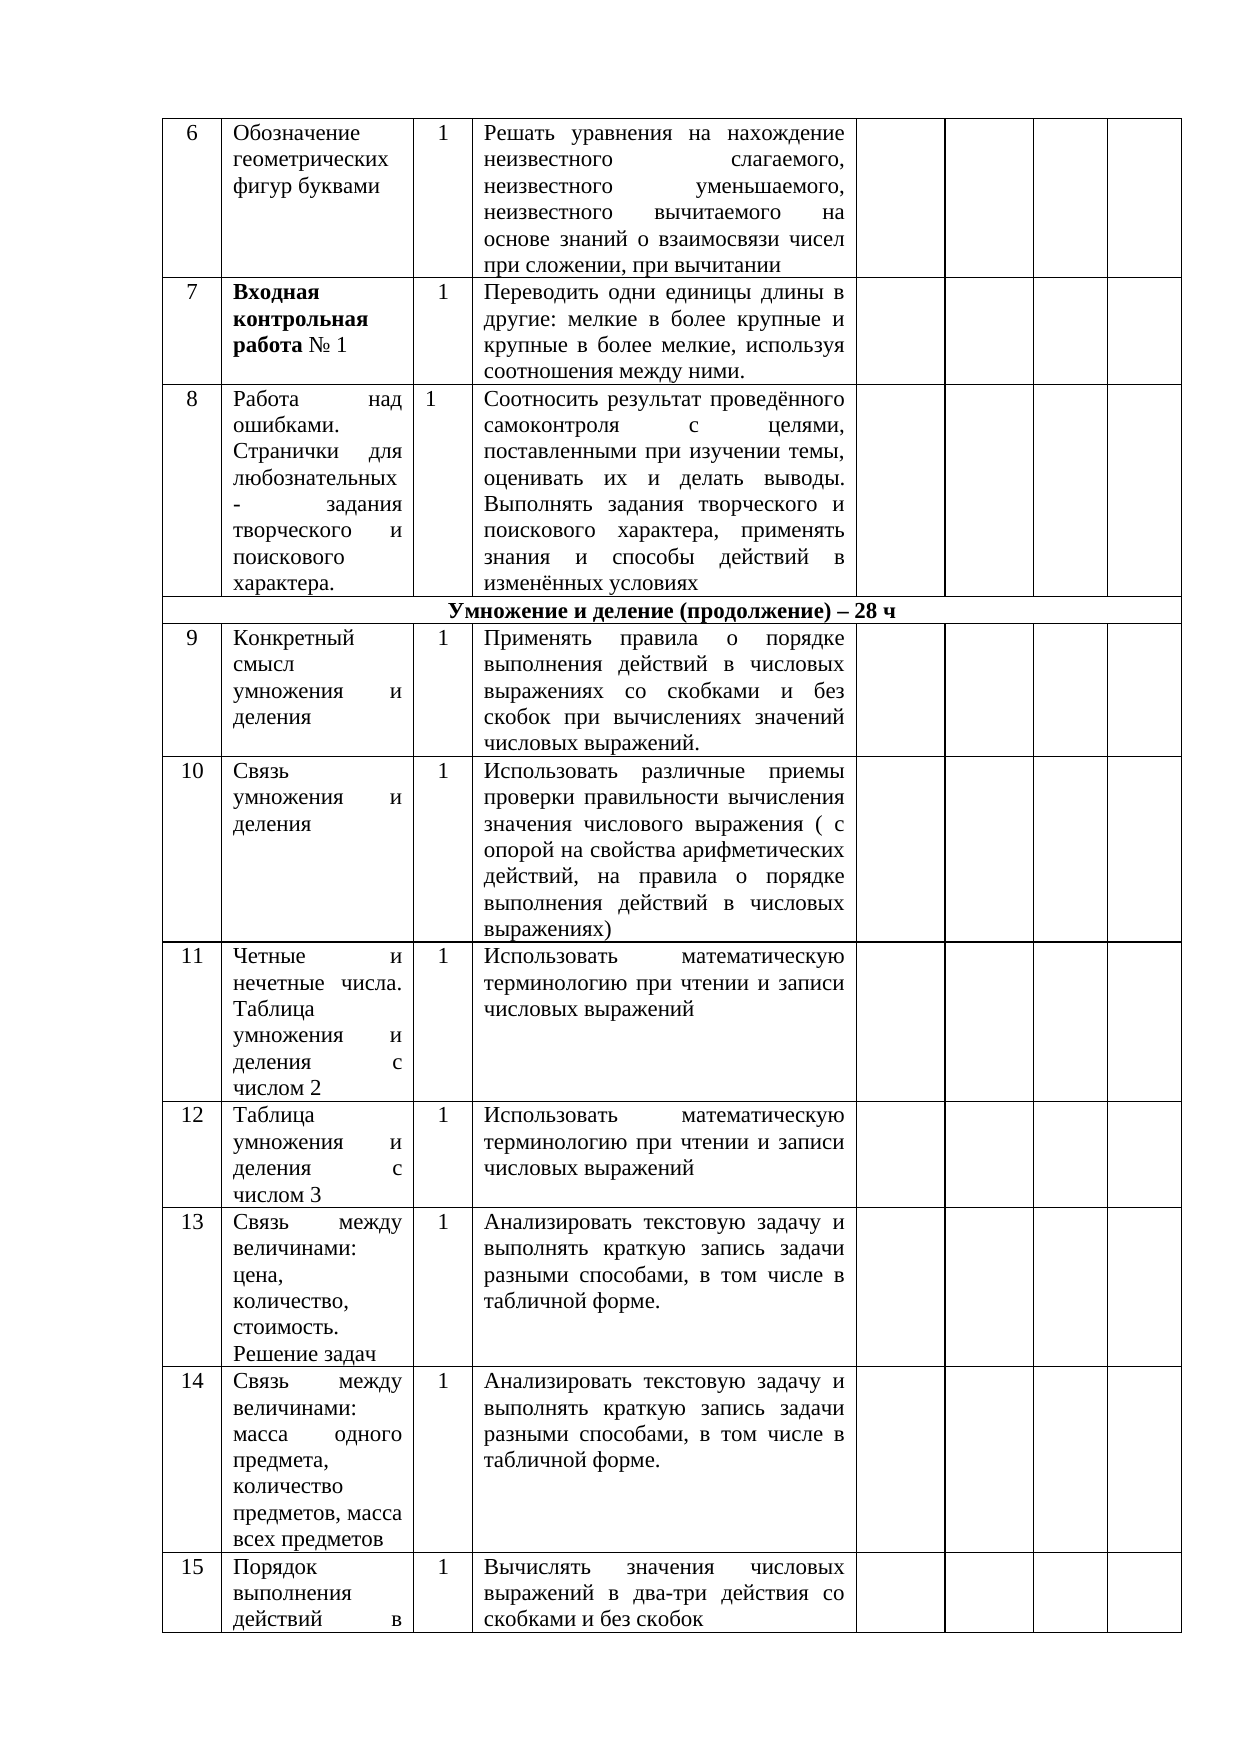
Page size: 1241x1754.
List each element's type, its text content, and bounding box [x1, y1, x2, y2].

table_cell 7 [163, 278, 221, 384]
table_cell [857, 624, 944, 756]
table_cell [1108, 1102, 1181, 1207]
table_cell 9 [163, 624, 221, 756]
table_cell Использовать математическую терминологию при чтении и записи числовых выражений [473, 1102, 856, 1207]
table_cell [857, 385, 944, 596]
table_cell Связь умножения и деления [222, 757, 413, 941]
table_cell [1034, 943, 1107, 1101]
table_cell 1 [414, 757, 472, 941]
table_cell 1 [414, 278, 472, 384]
table_cell [1034, 385, 1107, 596]
table_cell Использовать математическую терминологию при чтении и записи числовых выражений [473, 943, 856, 1101]
table_cell 1 [414, 943, 472, 1101]
table_cell [857, 1208, 944, 1366]
table_cell [946, 1553, 1033, 1632]
table_cell 1 [414, 1553, 472, 1632]
table_cell [857, 1102, 944, 1207]
table_cell Работа над ошибками. Странички для любознательных - задания творческого и поискового характера. [222, 385, 413, 596]
table_cell [1034, 119, 1107, 277]
table_cell [1034, 624, 1107, 756]
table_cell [222, 1553, 413, 1632]
table_cell Умножение и деление (продолжение) – 28 ч [163, 597, 1181, 623]
table_cell 1 [414, 385, 472, 596]
table_cell Использовать различные приемы проверки правильности вычисления значения числового выражения ( с опорой на свойства арифметических действий, на правила о порядке выполнения действий в числовых выражениях) [473, 757, 856, 941]
table_cell Соотносить результат проведённого самоконтроля с целями, поставленными при изучении темы, оценивать их и делать выводы. Выполнять задания творческого и поискового характера, применять знания и способы действий в изменённых условиях [473, 385, 856, 596]
table_cell Анализировать текстовую задачу и выполнять краткую запись задачи разными способами, в том числе в табличной форме. [473, 1208, 856, 1366]
table_cell 6 [163, 119, 221, 277]
table_cell [1034, 278, 1107, 384]
table_cell 14 [163, 1367, 221, 1552]
table_cell [1108, 385, 1181, 596]
table_cell Применять правила о порядке выполнения действий в числовых выражениях со скобками и без скобок при вычислениях значений числовых выражений. [473, 624, 856, 756]
table_cell Решать уравнения на нахождение неизвестного слагаемого, неизвестного уменьшаемого, неизвестного вычитаемого на основе знаний о взаимосвязи чисел при сложении, при вычитании [473, 119, 856, 277]
table_cell [946, 1102, 1033, 1207]
table_cell [1108, 1367, 1181, 1552]
table_cell 1 [414, 1208, 472, 1366]
table_cell [1108, 278, 1181, 384]
table_cell 1 [414, 1367, 472, 1552]
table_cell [473, 1553, 856, 1632]
table_cell Анализировать текстовую задачу и выполнять краткую запись задачи разными способами, в том числе в табличной форме. [473, 1367, 856, 1552]
table_cell Обозначение геометрических фигур буквами [222, 119, 413, 277]
table_cell [857, 119, 944, 277]
table_cell [1034, 1553, 1107, 1632]
table_cell [1108, 943, 1181, 1101]
table_cell [857, 1367, 944, 1552]
table_cell [1108, 1553, 1181, 1632]
table_cell [1034, 1208, 1107, 1366]
table_cell 1 [414, 119, 472, 277]
table_cell [946, 278, 1033, 384]
table_cell [1034, 1367, 1107, 1552]
table_cell 1 [414, 624, 472, 756]
table_cell [857, 278, 944, 384]
table_cell [946, 624, 1033, 756]
table_cell Четные и нечетные числа. Таблица умножения и деления с числом 2 [222, 943, 413, 1101]
table_cell Связь между величинами: цена, количество, стоимость. Решение задач [222, 1208, 413, 1366]
table_cell [1108, 624, 1181, 756]
table_cell Связь между величинами: масса одного предмета, количество предметов, масса всех предметов [222, 1367, 413, 1552]
table_cell 11 [163, 943, 221, 1101]
table_cell Переводить одни единицы длины в другие: мелкие в более крупные и крупные в более мелкие, используя соотношения между ними. [473, 278, 856, 384]
table_cell 8 [163, 385, 221, 596]
table_cell [946, 385, 1033, 596]
table_cell 10 [163, 757, 221, 941]
table_cell Конкретный смысл умножения и деления [222, 624, 413, 756]
table_cell [1034, 1102, 1107, 1207]
table_cell [946, 757, 1033, 941]
table_cell [946, 943, 1033, 1101]
table_cell [857, 943, 944, 1101]
table_cell [1108, 1208, 1181, 1366]
table_cell Таблица умножения и деления с числом 3 [222, 1102, 413, 1207]
table_cell [946, 119, 1033, 277]
table_cell [1108, 119, 1181, 277]
table_cell [857, 1553, 944, 1632]
table_cell [1108, 757, 1181, 941]
table_cell [946, 1367, 1033, 1552]
table_cell 15 [163, 1553, 221, 1632]
table_cell 1 [414, 1102, 472, 1207]
table_cell [946, 1208, 1033, 1366]
table_cell 13 [163, 1208, 221, 1366]
table_cell [1034, 757, 1107, 941]
table_cell Входная контрольная работа № 1 [222, 278, 413, 384]
table_cell 12 [163, 1102, 221, 1207]
table_cell [857, 757, 944, 941]
